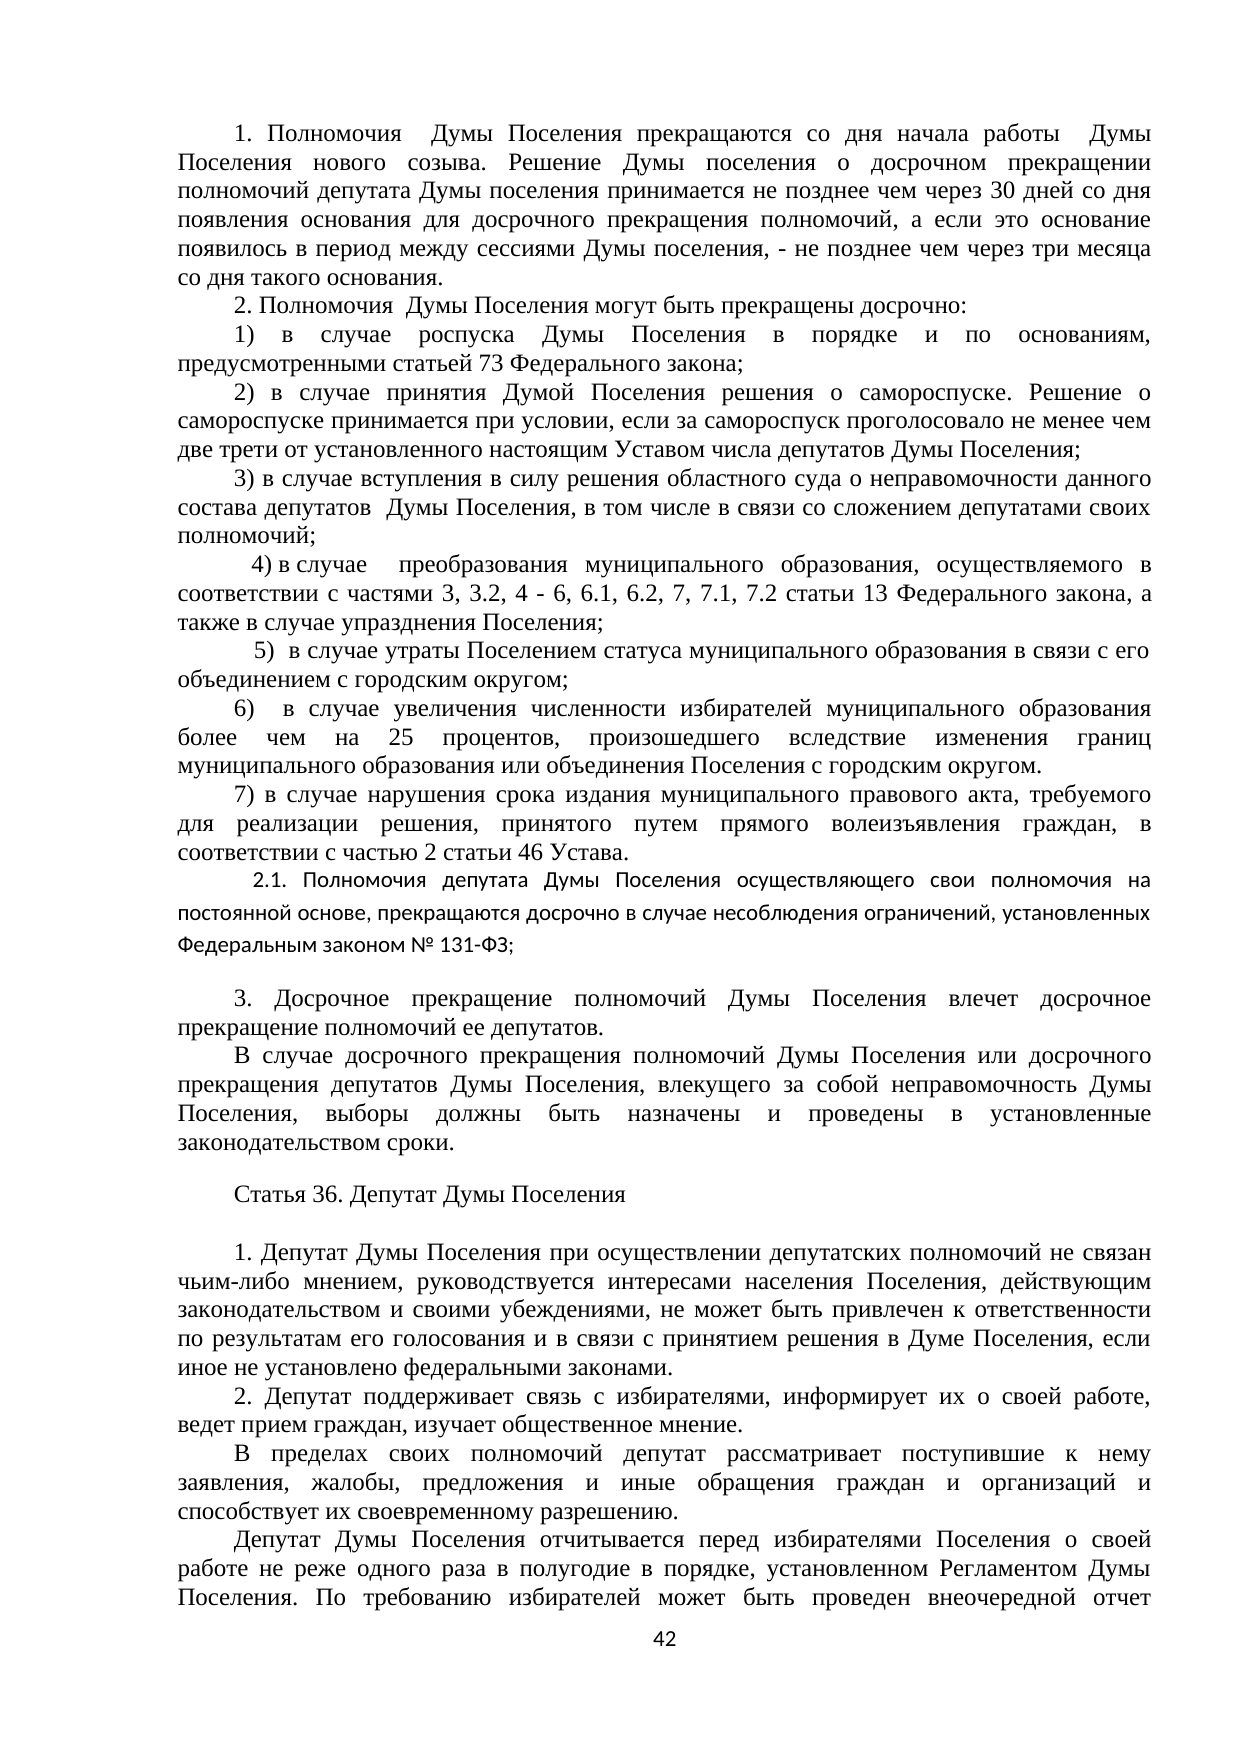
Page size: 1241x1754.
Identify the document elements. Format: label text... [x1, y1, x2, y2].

text 7) в случае нарушения срока издания муниципального правового акта, требуемого для реализации решения, принятого путем прямого волеизъявления граждан, в соответствии с частью 2 статьи 46 Устава. [177, 779, 1152, 866]
text 2. Депутат поддерживает связь с избирателями, информирует их о своей работе, ведет прием граждан, изучает общественное мнение. [177, 1381, 1152, 1438]
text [177, 1524, 1152, 1611]
text 3. Досрочное прекращение полномочий Думы Поселения влечет досрочное прекращение полномочий ее депутатов. [177, 983, 1152, 1041]
text 6) в случае увеличения численности избирателей муниципального образования более чем на 25 процентов, произошедшего вследствие изменения границ муниципального образования или объединения Поселения с городским округом. [177, 693, 1152, 779]
text 2.1. Полномочия депутата Думы Поселения осуществляющего свои полномочия на постоянной основе, прекращаются досрочно в случае несоблюдения ограничений, установленных Федеральным законом № 131-ФЗ; [177, 866, 1152, 958]
text 3) в случае вступления в силу решения областного суда о неправомочности данного состава депутатов Думы Поселения, в том числе в связи со сложением депутатами своих полномочий; [177, 463, 1152, 549]
text В случае досрочного прекращения полномочий Думы Поселения или досрочного прекращения депутатов Думы Поселения, влекущего за собой неправомочность Думы Поселения, выборы должны быть назначены и проведены в установленные законодательством сроки. [177, 1041, 1152, 1156]
text 1) в случае роспуска Думы Поселения в порядке и по основаниям, предусмотренными статьей 73 Федерального закона; [177, 319, 1152, 377]
text 4) в случае преобразования муниципального образования, осуществляемого в соответствии с частями 3, 3.2, 4 - 6, 6.1, 6.2, 7, 7.1, 7.2 статьи 13 Федерального закона, а также в случае упразднения Поселения; [177, 549, 1152, 636]
text 5) в случае утраты Поселением статуса муниципального образования в связи с его объединением с городским округом; [177, 636, 1152, 693]
text В пределах своих полномочий депутат рассматривает поступившие к нему заявления, жалобы, предложения и иные обращения граждан и организаций и способствует их своевременному разрешению. [177, 1438, 1152, 1524]
text 1. Полномочия Думы Поселения прекращаются со дня начала работы Думы Поселения нового созыва. Решение Думы поселения о досрочном прекращении полномочий депутата Думы поселения принимается не позднее чем через 30 дней со дня появления основания для досрочного прекращения полномочий, а если это основание появилось в период между сессиями Думы поселения, - не позднее чем через три месяца со дня такого основания. [177, 118, 1152, 291]
text Статья 36. Депутат Думы Поселения [177, 1179, 1152, 1208]
text 2) в случае принятия Думой Поселения решения о самороспуске. Решение о самороспуске принимается при условии, если за самороспуск проголосовало не менее чем две трети от установленного настоящим Уставом числа депутатов Думы Поселения; [177, 377, 1152, 463]
text 2. Полномочия Думы Поселения могут быть прекращены досрочно: [177, 291, 1152, 319]
text 1. Депутат Думы Поселения при осуществлении депутатских полномочий не связан чьим-либо мнением, руководствуется интересами населения Поселения, действующим законодательством и своими убеждениями, не может быть привлечен к ответственности по результатам его голосования и в связи с принятием решения в Думе Поселения, если иное не установлено федеральными законами. [177, 1237, 1152, 1381]
